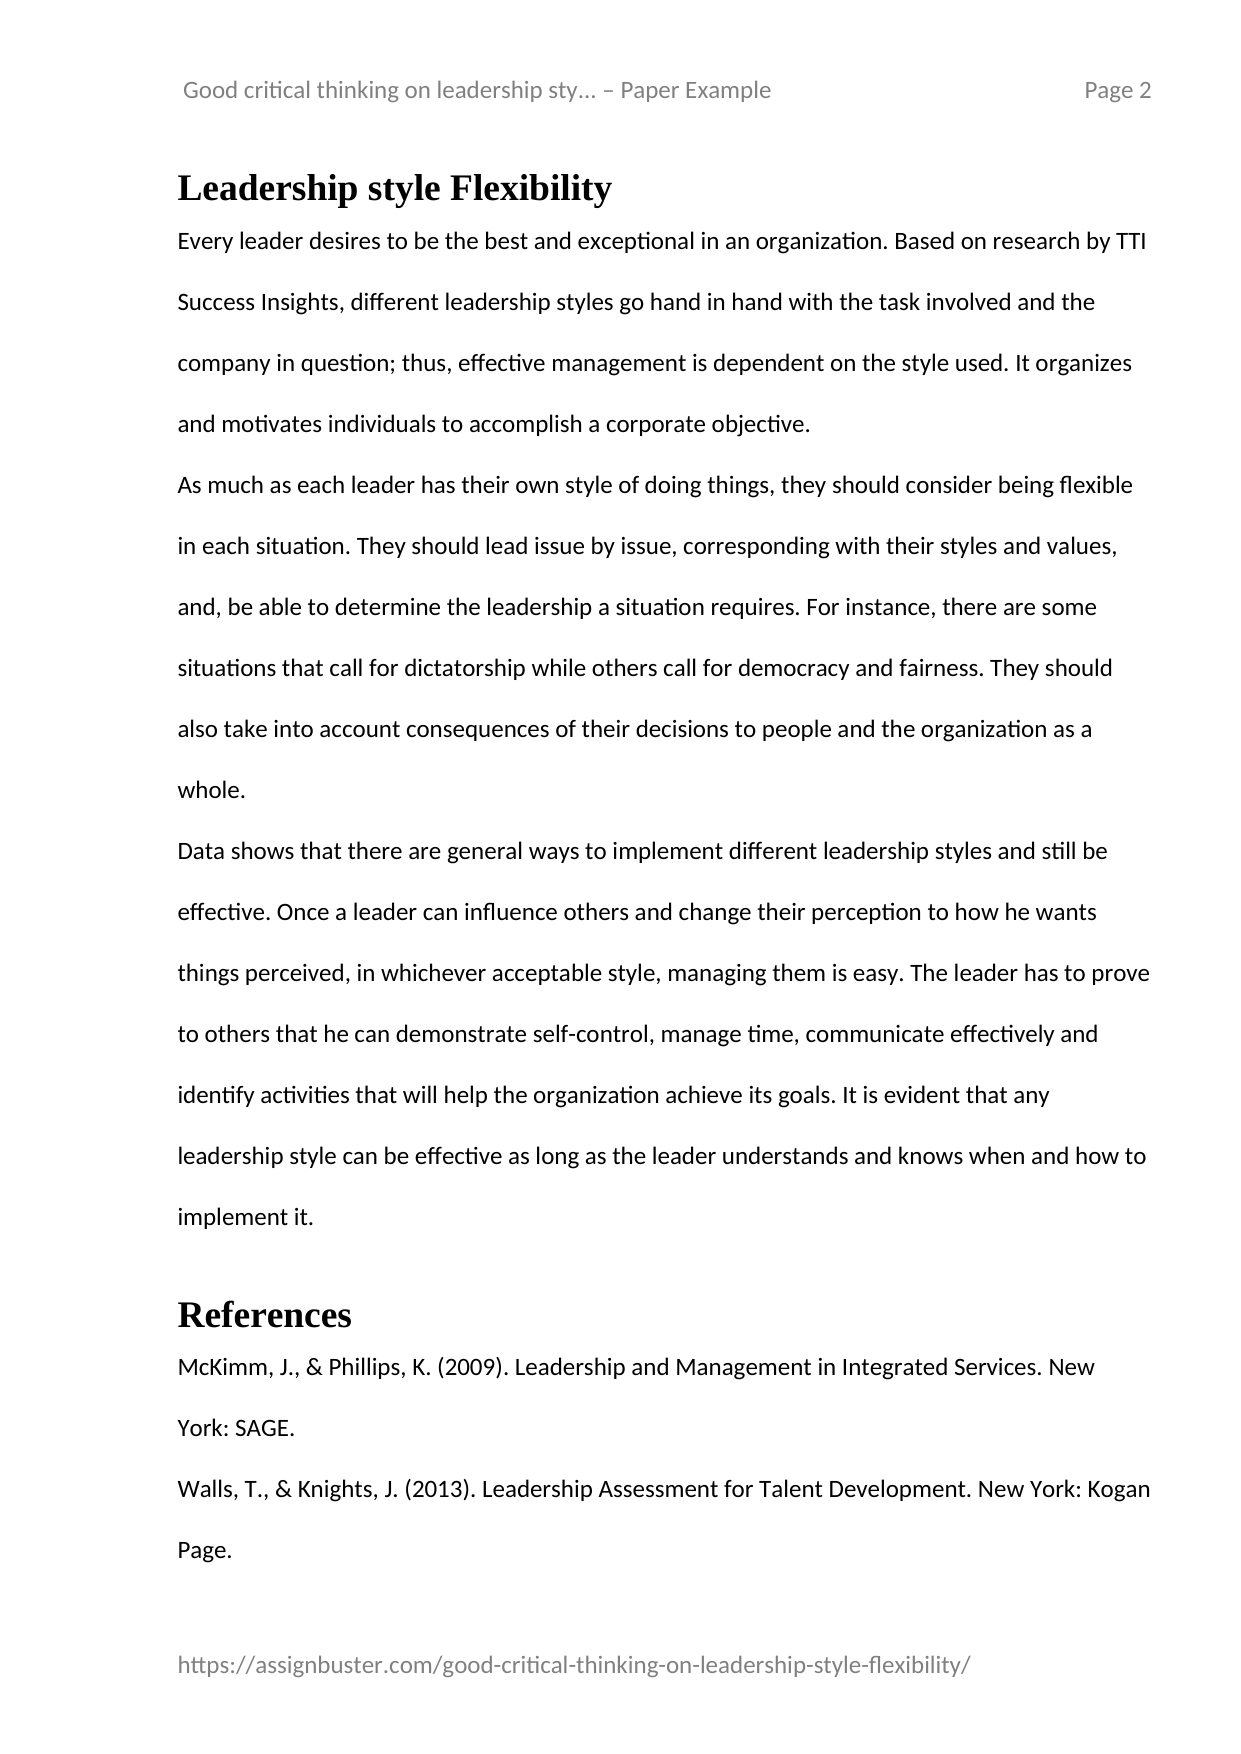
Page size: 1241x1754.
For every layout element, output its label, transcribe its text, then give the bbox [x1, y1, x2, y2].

text Every leader desires to be the best and exceptional in an organization. Based on research by TTI Success Insights, different leadership styles go hand in hand with the task involved and the company in question; thus, effective management is dependent on the style used. It organizes and motivates individuals to accomplish a corporate objective. As much as each leader has their own style of doing things, they should consider being flexible in each situation. They should lead issue by issue, corresponding with their styles and values, and, be able to determine the leadership a situation requires. For instance, there are some situations that call for dictatorship while others call for democracy and fairness. They should also take into account consequences of their decisions to people and the organization as a whole. Data shows that there are general ways to implement different leadership styles and still be effective. Once a leader can influence others and change their perception to how he wants things perceived, in whichever acceptable style, managing them is easy. The leader has to prove to others that he can demonstrate self-control, manage time, communicate effectively and identify activities that will help the organization achieve its goals. It is evident that any leadership style can be effective as long as the leader understands and knows when and how to implement it. [177, 225, 1152, 1232]
text McKimm, J., & Phillips, K. (2009). Leadership and Management in Integrated Services. New York: SAGE. Walls, T., & Knights, J. (2013). Leadership Assessment for Talent Development. New York: Kogan Page. [177, 1351, 1152, 1565]
subtitle References [177, 1292, 1152, 1335]
subtitle Leadership style Flexibility [177, 166, 1152, 209]
